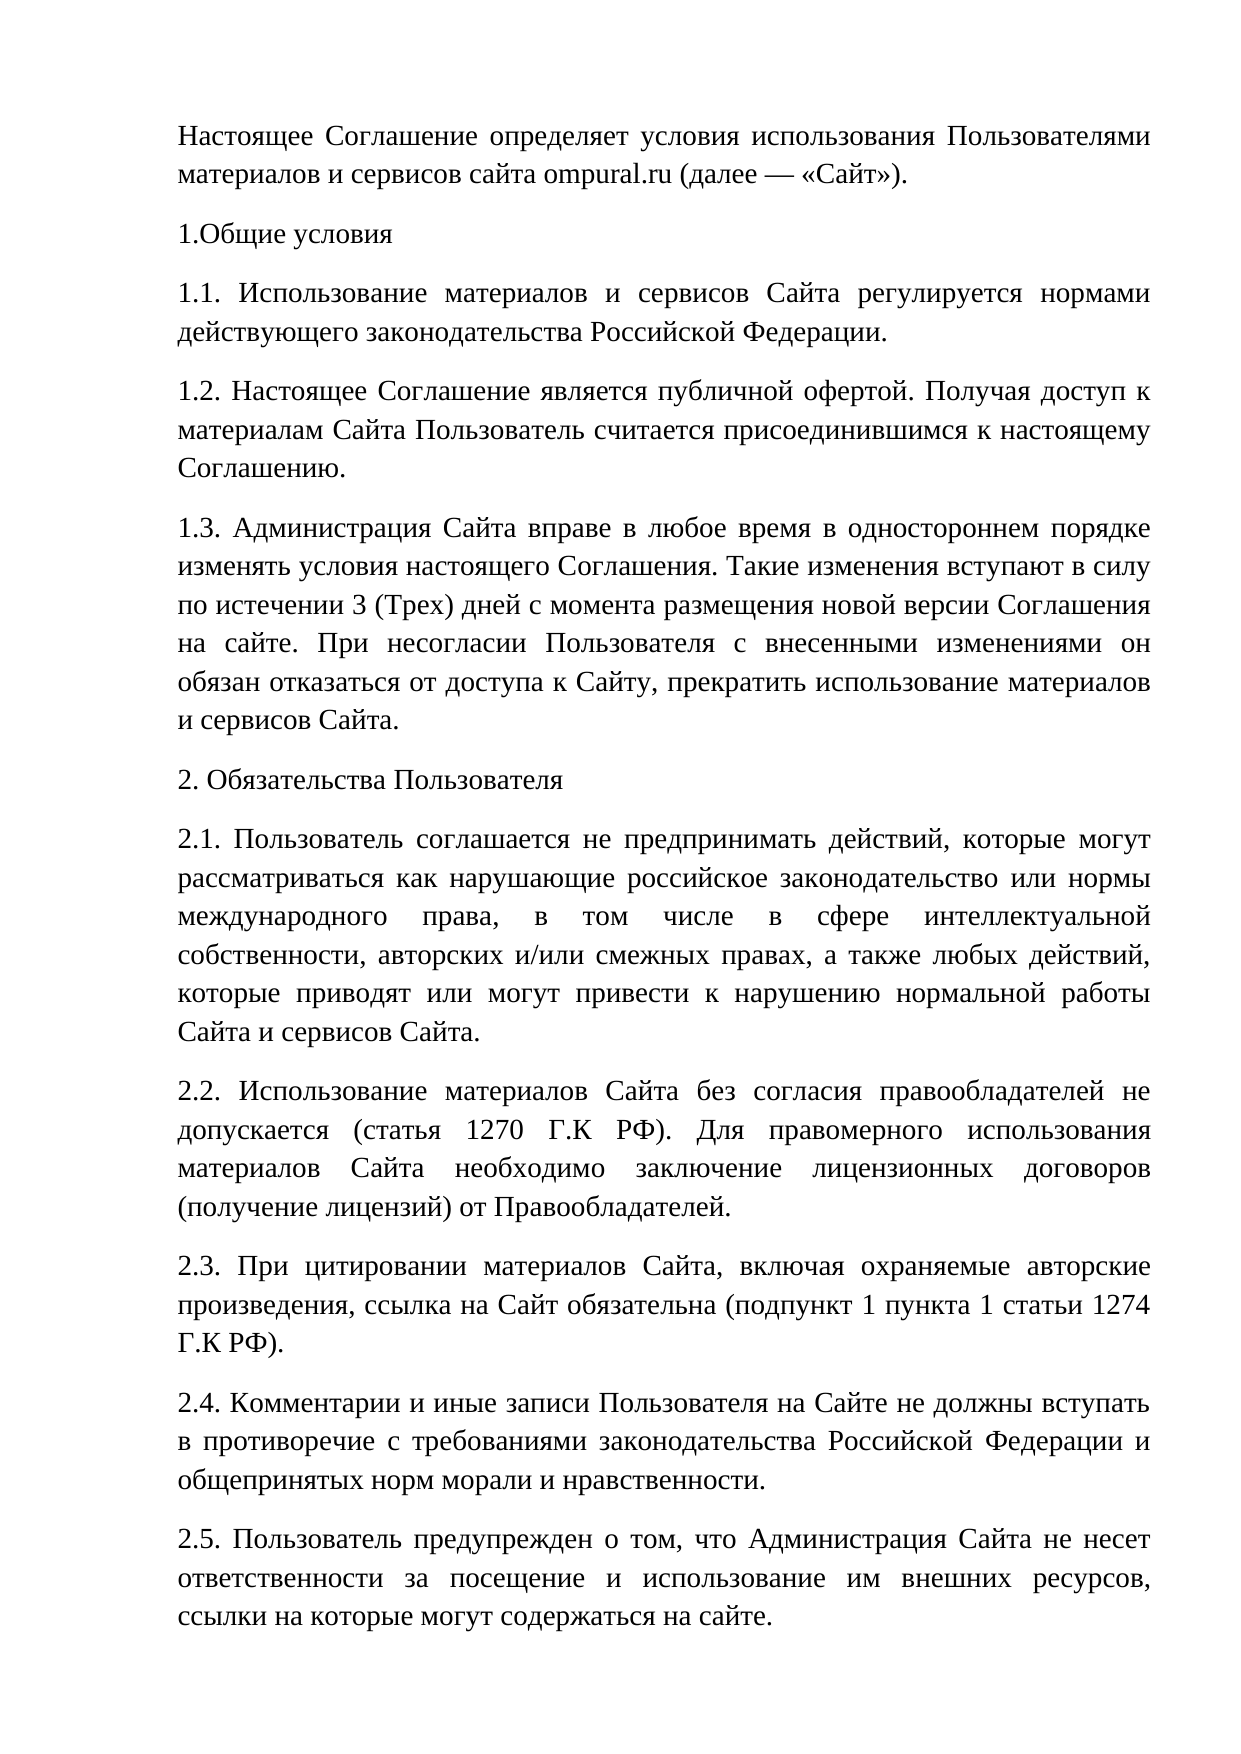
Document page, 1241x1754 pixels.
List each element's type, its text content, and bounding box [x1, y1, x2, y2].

text 2.3. При цитировании материалов Сайта, включая охраняемые авторские произведения, ссылка на Сайт обязательна (подпункт 1 пункта 1 статьи 1274 Г.К РФ). [177, 1248, 1152, 1359]
text 2.4. Комментарии и иные записи Пользователя на Сайте не должны вступать в противоречие с требованиями законодательства Российской Федерации и общепринятых норм морали и нравственности. [177, 1385, 1152, 1495]
text 1.3. Администрация Сайта вправе в любое время в одностороннем порядке изменять условия настоящего Соглашения. Такие изменения вступают в силу по истечении 3 (Трех) дней с момента размещения новой версии Соглашения на сайте. При несогласии Пользователя с внесенными изменениями он обязан отказаться от доступа к Сайту, прекратить использование материалов и сервисов Сайта. [177, 510, 1152, 736]
text 1.2. Настоящее Соглашение является публичной офертой. Получая доступ к материалам Сайта Пользователь считается присоединившимся к настоящему Соглашению. [177, 373, 1152, 484]
text 1.1. Использование материалов и сервисов Сайта регулируется нормами действующего законодательства Российской Федерации. [177, 275, 1152, 347]
text 1.Общие условия [177, 216, 1152, 249]
text 2. Обязательства Пользователя [177, 762, 1152, 795]
text 2.2. Использование материалов Сайта без согласия правообладателей не допускается (статья 1270 Г.К РФ). Для правомерного использования материалов Сайта необходимо заключение лицензионных договоров (получение лицензий) от Правообладателей. [177, 1073, 1152, 1222]
text 2.1. Пользователь соглашается не предпринимать действий, которые могут рассматриваться как нарушающие российское законодательство или нормы международного права, в том числе в сфере интеллектуальной собственности, авторских и/или смежных правах, а также любых действий, которые приводят или могут привести к нарушению нормальной работы Сайта и сервисов Сайта. [177, 821, 1152, 1047]
text 2.5. Пользователь предупрежден о том, что Администрация Сайта не несет ответственности за посещение и использование им внешних ресурсов, ссылки на которые могут содержаться на сайте. [177, 1521, 1152, 1632]
text Настоящее Соглашение определяет условия использования Пользователями материалов и сервисов сайта ompural.ru (далее — «Сайт»). [177, 118, 1152, 190]
